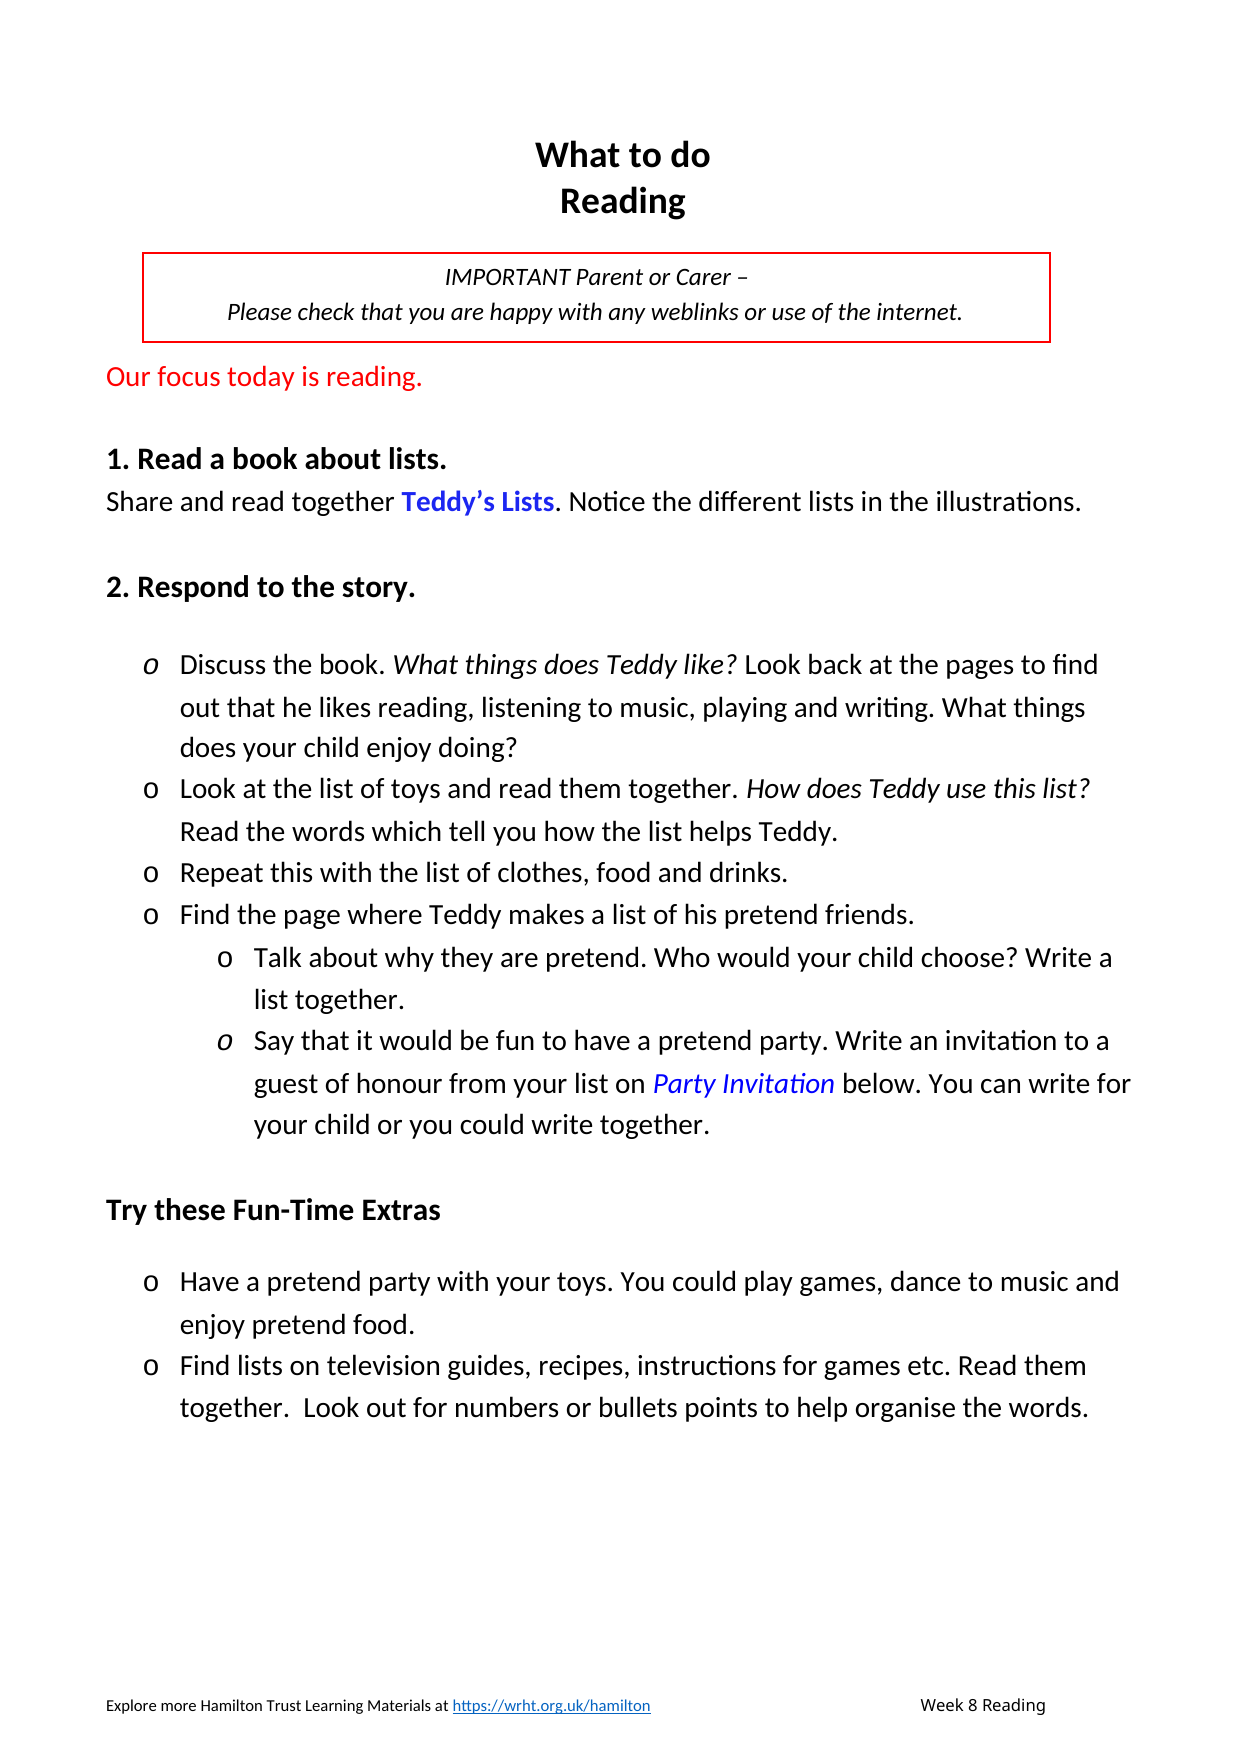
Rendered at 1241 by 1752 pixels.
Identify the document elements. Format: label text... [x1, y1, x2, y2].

text Try these Fun-Time Extras [106, 1190, 1140, 1228]
text Reading [106, 177, 1140, 223]
text 1. Read a book about lists. [106, 439, 1140, 477]
list Look at the list of toys and read them together. How does Teddy use this list? Read the words which tell you how the list helps Teddy. [142, 771, 1140, 848]
list Discuss the book. What things does Teddy like? Look back at the pages to find out that he likes reading, listening to music, playing and writing. What things does your child enjoy doing? [142, 646, 1140, 765]
list Talk about why they are pretend. Who would your child choose? Write a list together. [216, 939, 1140, 1017]
list Say that it would be fun to have a pretend party. Write an invitation to a guest of honour from your list on Party Invitation below. You can write for your child or you could write together. [216, 1022, 1140, 1141]
text What to do [106, 131, 1140, 177]
text Share and read together Teddy’s Lists. Notice the different lists in the illustrations. [106, 483, 1140, 518]
list Find the page where Teddy makes a list of his pretend friends. [142, 896, 1140, 933]
list Have a pretend party with your toys. You could play games, dance to music and enjoy pretend food. [142, 1263, 1140, 1342]
list Find lists on television guides, recipes, instructions for games etc. Read them together. Look out for numbers or bullets points to help organise the words. [142, 1347, 1140, 1425]
text Our focus today is reading. [106, 358, 1140, 393]
text 2. Respond to the story. [106, 567, 1140, 606]
list Repeat this with the list of clothes, food and drinks. [142, 854, 1140, 891]
